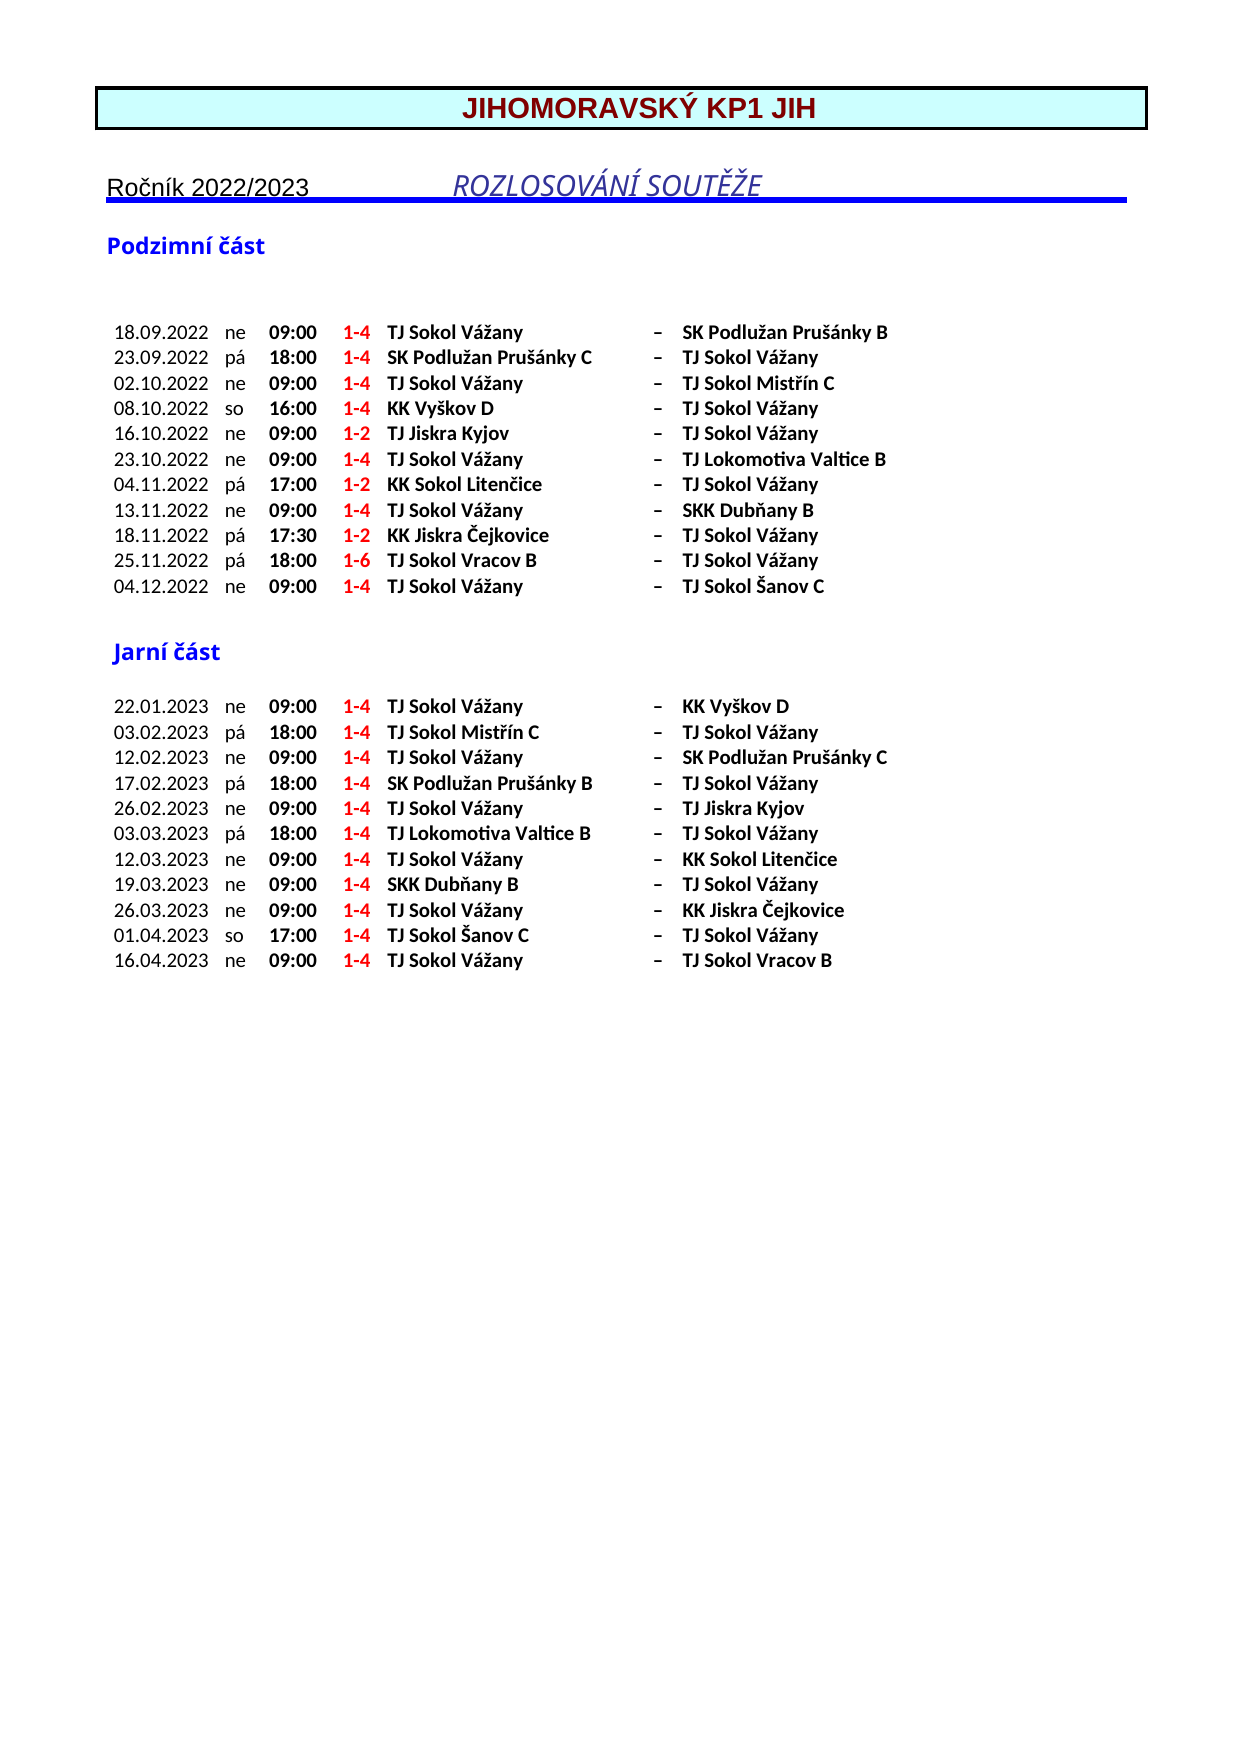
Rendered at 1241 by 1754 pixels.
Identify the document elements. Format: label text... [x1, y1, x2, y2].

text Jarní část [113, 605, 1137, 693]
text Podzimní část [106, 230, 1137, 261]
text 04.11.2022 pá 17:00 1-2 KK Sokol Litenčice – TJ Sokol Vážany [114, 471, 1137, 497]
text 23.10.2022 ne 09:00 1-4 TJ Sokol Vážany – TJ Lokomotiva Valtice B [114, 446, 1137, 471]
text 12.02.2023 ne 09:00 1-4 TJ Sokol Vážany – SK Podlužan Prušánky C [114, 744, 1137, 770]
text 26.03.2023 ne 09:00 1-4 TJ Sokol Vážany – KK Jiskra Čejkovice [114, 897, 1137, 922]
text 17.02.2023 pá 18:00 1-4 SK Podlužan Prušánky B – TJ Sokol Vážany [114, 770, 1137, 795]
text 18.09.2022 ne 09:00 1-4 TJ Sokol Vážany – SK Podlužan Prušánky B [114, 319, 1137, 344]
text Ročník 2022/2023 ROZLOSOVÁNÍ SOUTĚŽE [106, 165, 1137, 205]
text 03.02.2023 pá 18:00 1-4 TJ Sokol Mistřín C – TJ Sokol Vážany [114, 719, 1137, 744]
text 16.04.2023 ne 09:00 1-4 TJ Sokol Vážany – TJ Sokol Vracov B [114, 948, 1137, 973]
text 12.03.2023 ne 09:00 1-4 TJ Sokol Vážany – KK Sokol Litenčice [114, 846, 1137, 871]
subtitle Jihomoravský KP1 jih [98, 90, 1145, 127]
text 03.03.2023 pá 18:00 1-4 TJ Lokomotiva Valtice B – TJ Sokol Vážany [114, 821, 1137, 846]
text 22.01.2023 ne 09:00 1-4 TJ Sokol Vážany – KK Vyškov D [114, 693, 1137, 719]
text 02.10.2022 ne 09:00 1-4 TJ Sokol Vážany – TJ Sokol Mistřín C [114, 370, 1137, 395]
text 04.12.2022 ne 09:00 1-4 TJ Sokol Vážany – TJ Sokol Šanov C [114, 573, 1137, 598]
text 01.04.2023 so 17:00 1-4 TJ Sokol Šanov C – TJ Sokol Vážany [114, 922, 1137, 948]
text 19.03.2023 ne 09:00 1-4 SKK Dubňany B – TJ Sokol Vážany [114, 871, 1137, 897]
text 26.02.2023 ne 09:00 1-4 TJ Sokol Vážany – TJ Jiskra Kyjov [114, 795, 1137, 821]
text 16.10.2022 ne 09:00 1-2 TJ Jiskra Kyjov – TJ Sokol Vážany [114, 421, 1137, 446]
text 13.11.2022 ne 09:00 1-4 TJ Sokol Vážany – SKK Dubňany B [114, 497, 1137, 522]
text 23.09.2022 pá 18:00 1-4 SK Podlužan Prušánky C – TJ Sokol Vážany [114, 344, 1137, 370]
text 08.10.2022 so 16:00 1-4 KK Vyškov D – TJ Sokol Vážany [114, 395, 1137, 421]
text 25.11.2022 pá 18:00 1-6 TJ Sokol Vracov B – TJ Sokol Vážany [114, 548, 1137, 573]
text 18.11.2022 pá 17:30 1-2 KK Jiskra Čejkovice – TJ Sokol Vážany [114, 522, 1137, 548]
